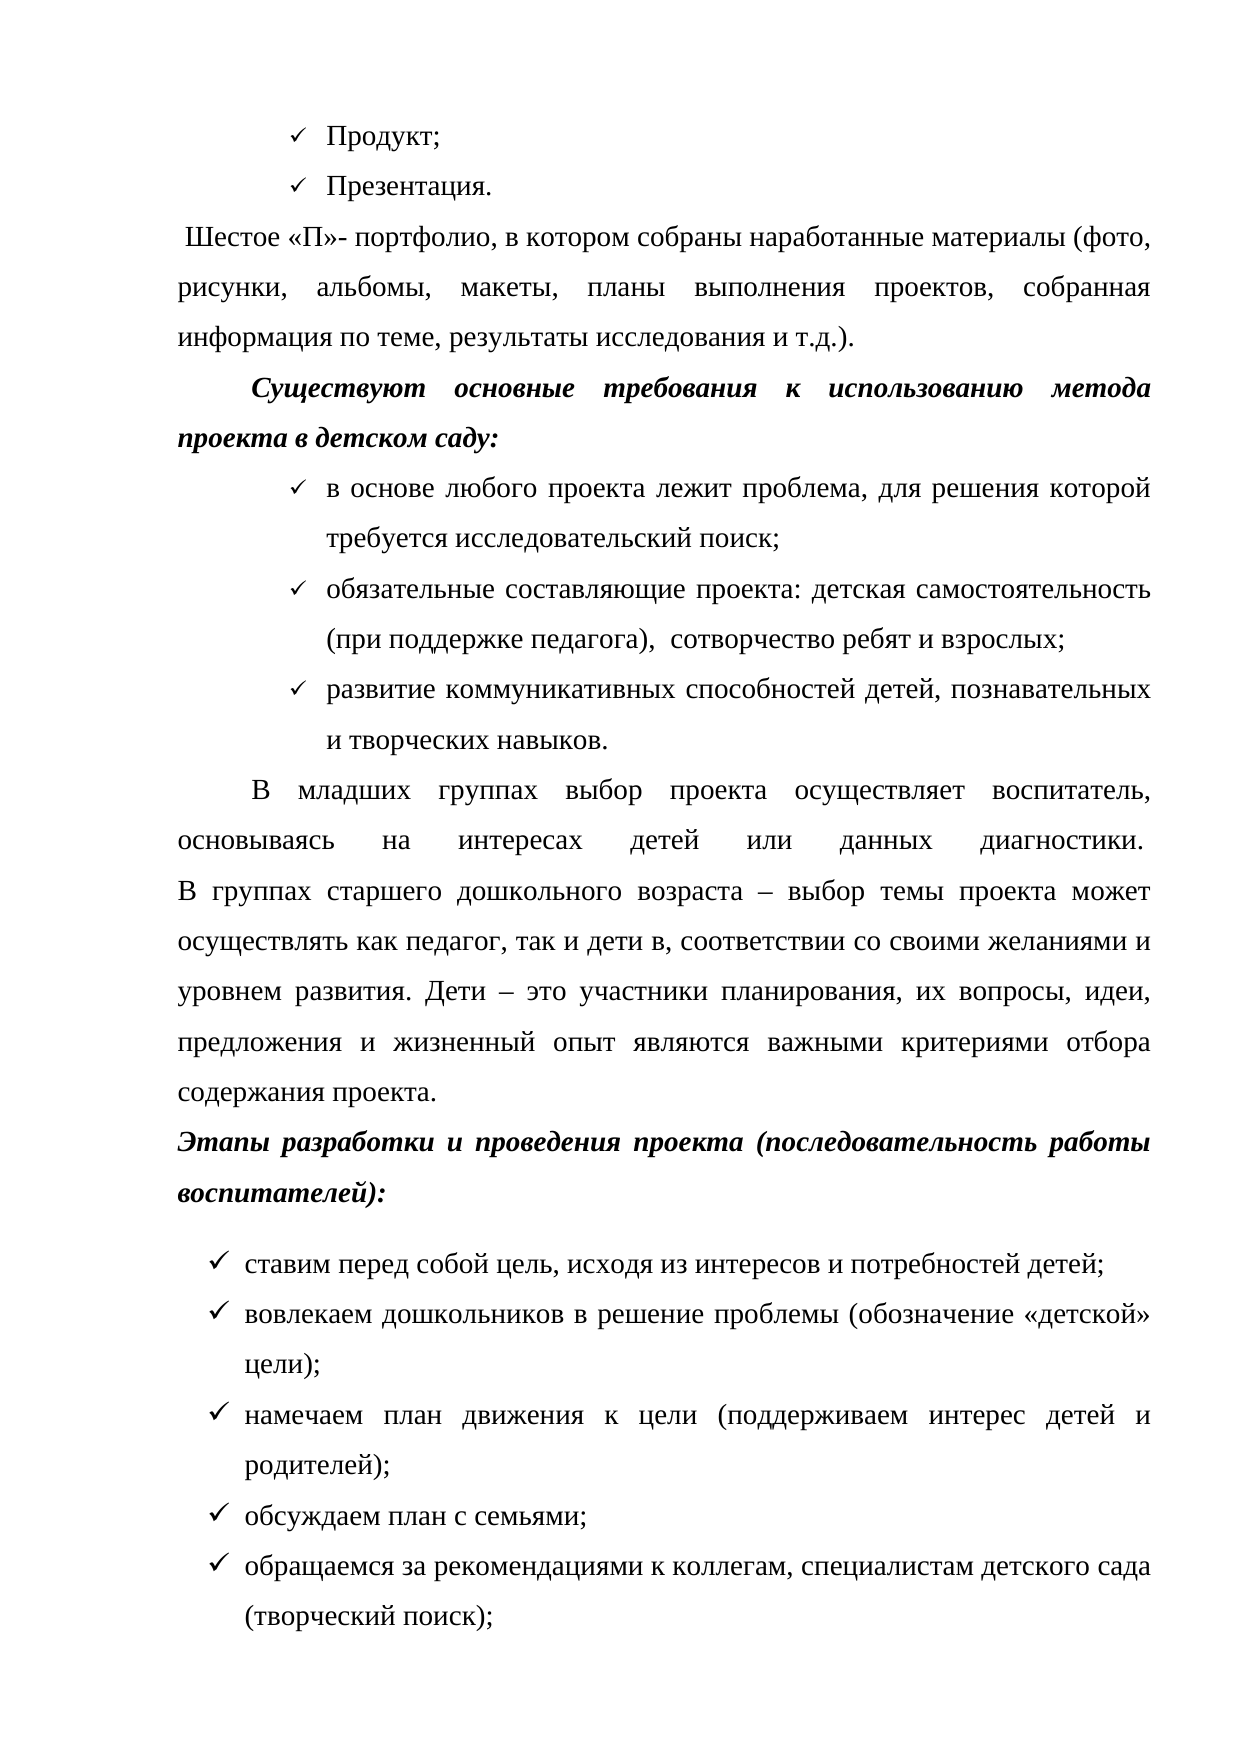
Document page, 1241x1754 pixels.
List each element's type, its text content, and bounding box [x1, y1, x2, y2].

text Шестое «П»- портфолио, в котором собраны наработанные материалы (фото, рисунки, альбомы, макеты, планы выполнения проектов, собранная информация по теме, результаты исследования и т.д.). [177, 219, 1152, 353]
text Существуют основные требования к использованию метода проекта в детском саду: [177, 370, 1152, 453]
list Презентация. [288, 168, 1152, 202]
list намечаем план движения к цели (поддерживаем интерес детей и родителей); [207, 1397, 1152, 1481]
text В младших группах выбор проекта осуществляет воспитатель, основываясь на интересах детей или данных диагностики. В группах старшего дошкольного возраста – выбор темы проекта может осуществлять как педагог, так и дети в, соответствии со своими желаниями и уровнем развития. Дети – это участники планирования, их вопросы, идеи, предложения и жизненный опыт являются важными критериями отбора содержания проекта. [177, 772, 1152, 1108]
text Этапы разработки и проведения проекта (последовательность работы воспитателей): [177, 1124, 1152, 1208]
list обращаемся за рекомендациями к коллегам, специалистам детского сада (творческий поиск); [207, 1548, 1152, 1632]
list в основе любого проекта лежит проблема, для решения которой требуется исследовательский поиск; [288, 470, 1152, 554]
list Продукт; [288, 118, 1152, 152]
list ставим перед собой цель, исходя из интересов и потребностей детей; [207, 1246, 1152, 1279]
list обсуждаем план с семьями; [207, 1498, 1152, 1531]
list развитие коммуникативных способностей детей, познавательных и творческих навыков. [288, 672, 1152, 755]
list обязательные составляющие проекта: детская самостоятельность (при поддержке педагога), сотворчество ребят и взрослых; [288, 571, 1152, 655]
list вовлекаем дошкольников в решение проблемы (обозначение «детской» цели); [207, 1296, 1152, 1380]
